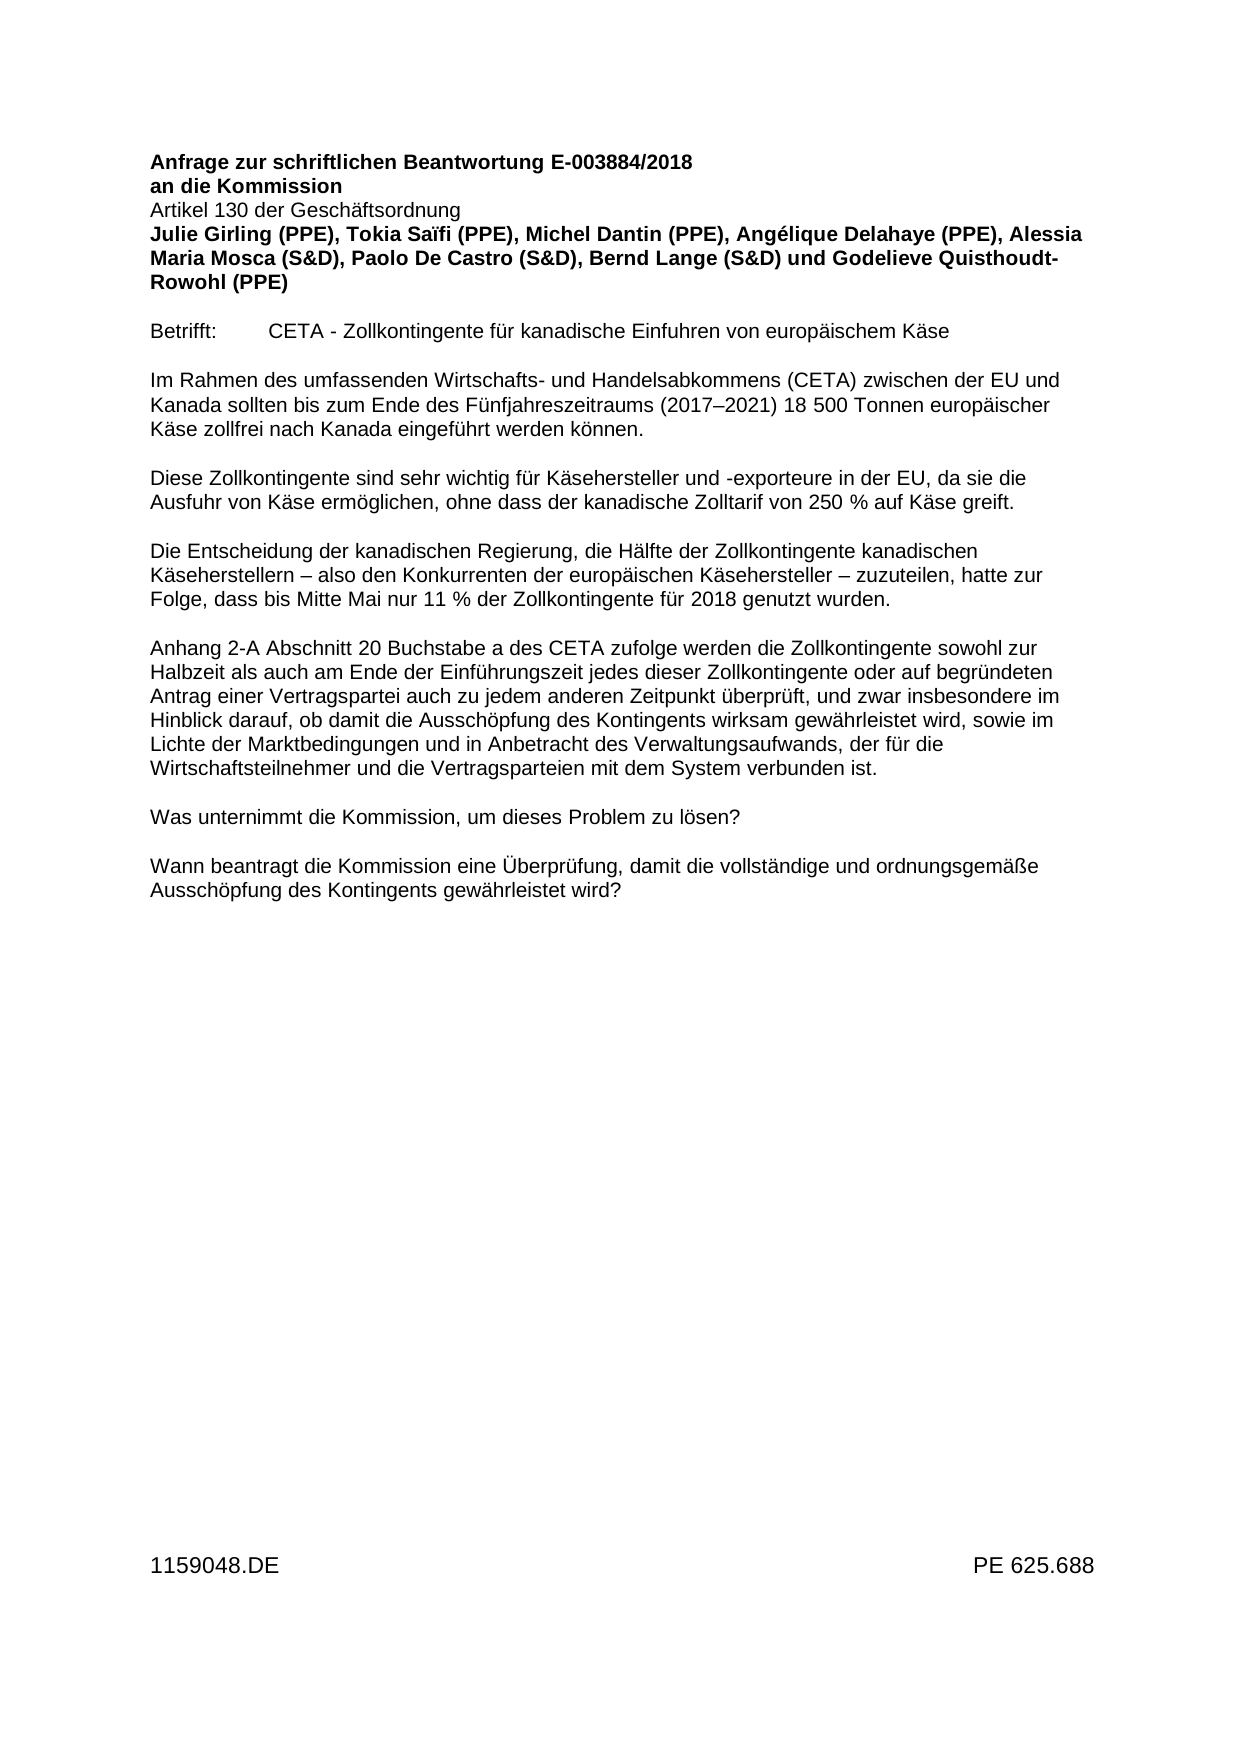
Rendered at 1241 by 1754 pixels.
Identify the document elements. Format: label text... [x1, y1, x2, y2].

text Betrifft: CETA - Zollkontingente für kanadische Einfuhren von europäischem Käse [150, 319, 1090, 343]
text Anfrage zur schriftlichen Beantwortung E-003884/2018 [150, 150, 1090, 174]
text an die Kommission [150, 174, 1090, 198]
text Julie Girling (PPE), Tokia Saïfi (PPE), Michel Dantin (PPE), Angélique Delahaye (PPE), Alessia Maria Mosca (S&D), Paolo De Castro (S&D), Bernd Lange (S&D) und Godelieve Quisthoudt-Rowohl (PPE) [150, 222, 1090, 294]
text Anhang 2-A Abschnitt 20 Buchstabe a des CETA zufolge werden die Zollkontingente sowohl zur Halbzeit als auch am Ende der Einführungszeit jedes dieser Zollkontingente oder auf begründeten Antrag einer Vertragspartei auch zu jedem anderen Zeitpunkt überprüft, und zwar insbesondere im Hinblick darauf, ob damit die Ausschöpfung des Kontingents wirksam gewährleistet wird, sowie im Lichte der Marktbedingungen und in Anbetracht des Verwaltungsaufwands, der für die Wirtschaftsteilnehmer und die Vertragsparteien mit dem System verbunden ist. [150, 636, 1090, 780]
text Wann beantragt die Kommission eine Überprüfung, damit die vollständige und ordnungsgemäße Ausschöpfung des Kontingents gewährleistet wird? [150, 854, 1090, 902]
text Diese Zollkontingente sind sehr wichtig für Käsehersteller und -exporteure in der EU, da sie die Ausfuhr von Käse ermöglichen, ohne dass der kanadische Zolltarif von 250 % auf Käse greift. [150, 466, 1090, 514]
text Die Entscheidung der kanadischen Regierung, die Hälfte der Zollkontingente kanadischen Käseherstellern – also den Konkurrenten der europäischen Käsehersteller – zuzuteilen, hatte zur Folge, dass bis Mitte Mai nur 11 % der Zollkontingente für 2018 genutzt wurden. [150, 539, 1090, 611]
text Was unternimmt die Kommission, um dieses Problem zu lösen? [150, 805, 1090, 829]
text Artikel 130 der Geschäftsordnung [150, 198, 1090, 222]
text Im Rahmen des umfassenden Wirtschafts- und Handelsabkommens (CETA) zwischen der EU und Kanada sollten bis zum Ende des Fünfjahreszeitraums (2017–2021) 18 500 Tonnen europäischer Käse zollfrei nach Kanada eingeführt werden können. [150, 368, 1090, 441]
